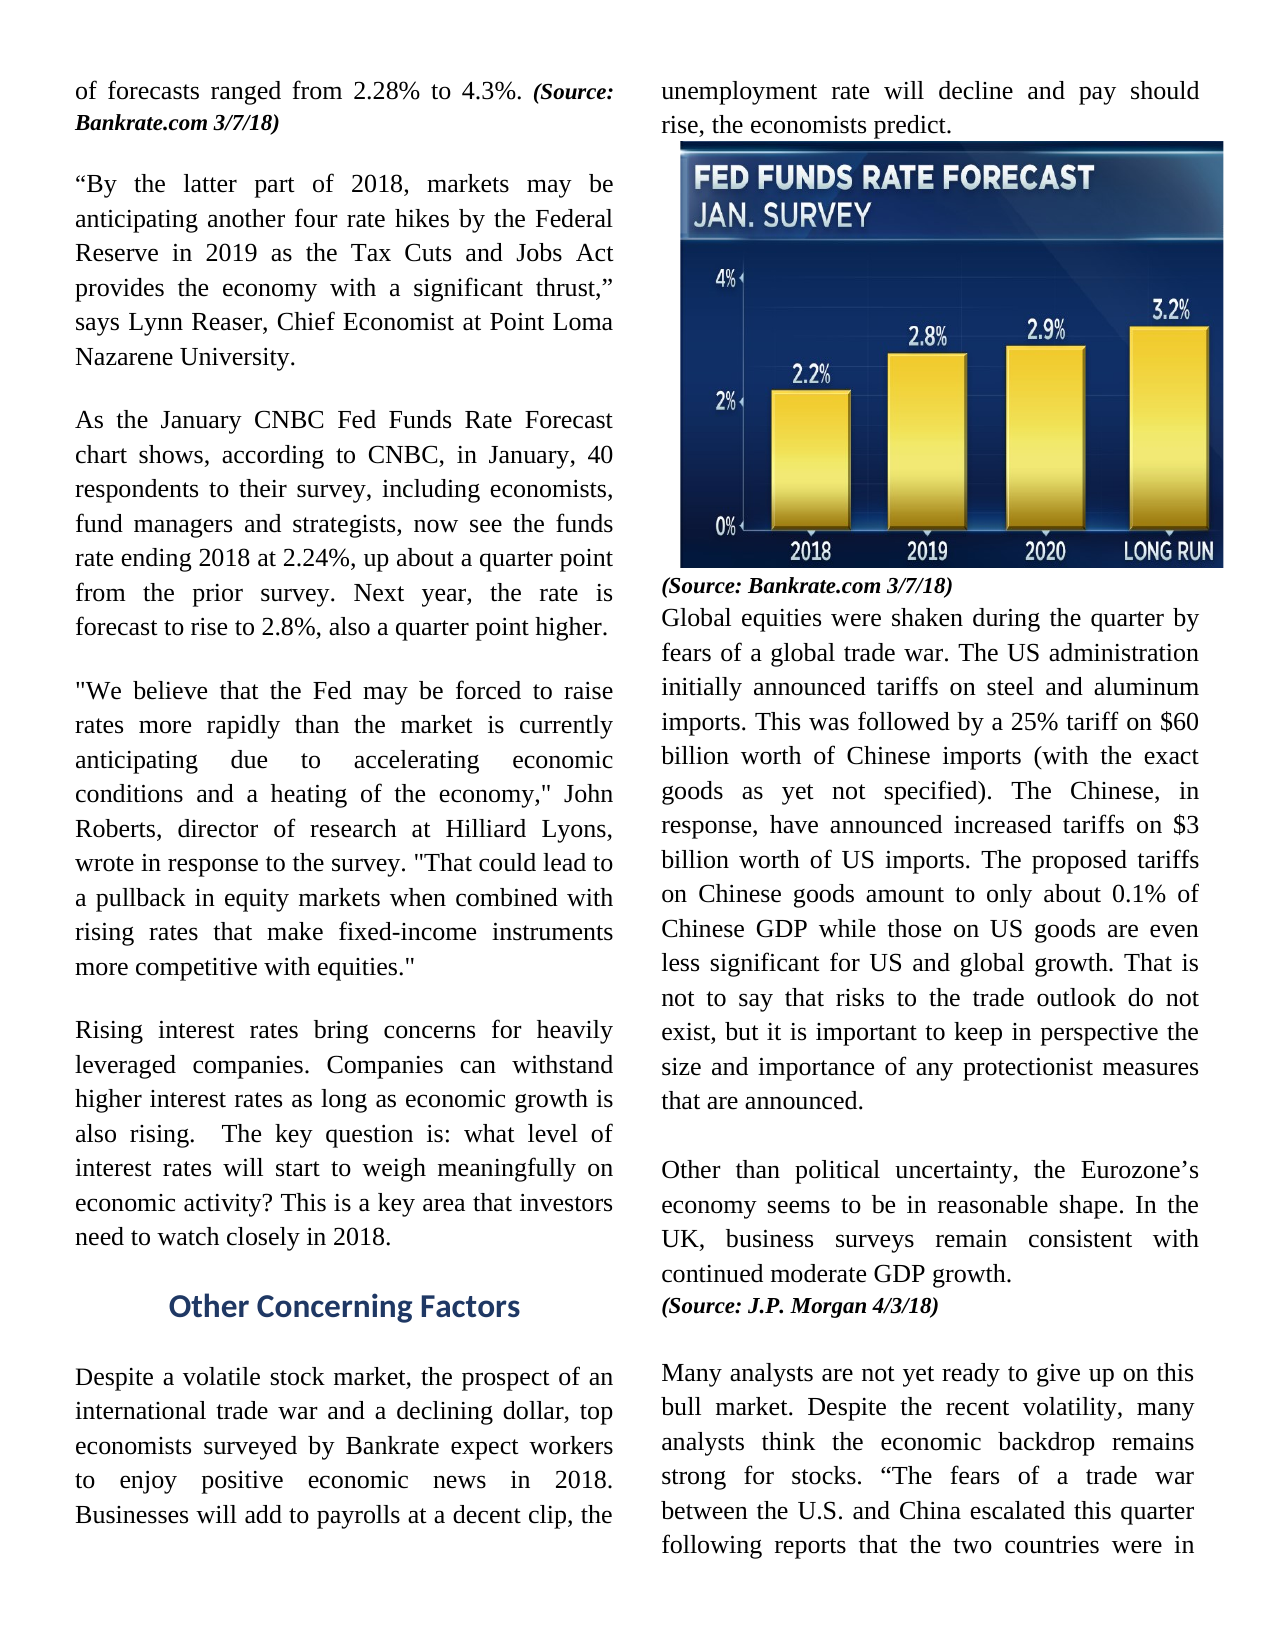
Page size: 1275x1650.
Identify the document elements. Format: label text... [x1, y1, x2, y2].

text Despite a volatile stock market, the prospect of an international trade war and a declining dollar, top economists surveyed by Bankrate expect workers to enjoy positive economic news in 2018. Businesses will add to payrolls at a decent clip, the unemployment rate will decline and pay should rise, the economists predict. [661, 75, 1200, 139]
text Other than political uncertainty, the Eurozone’s economy seems to be in reasonable shape. In the UK, business surveys remain consistent with continued moderate GDP growth. [661, 1154, 1200, 1288]
text Global equities were shaken during the quarter by fears of a global trade war. The US administration initially announced tariffs on steel and aluminum imports. This was followed by a 25% tariff on $60 billion worth of Chinese imports (with the exact goods as yet not specified). The Chinese, in response, have announced increased tariffs on $3 billion worth of US imports. The proposed tariffs on Chinese goods amount to only about 0.1% of Chinese GDP while those on US goods are even less significant for US and global growth. That is not to say that risks to the trade outlook do not exist, but it is important to keep in perspective the size and importance of any protectionist measures that are announced. [661, 602, 1200, 1115]
text Rising interest rates bring concerns for heavily leveraged companies. Companies can withstand higher interest rates as long as economic growth is also rising. The key question is: what level of interest rates will start to weigh meaningfully on economic activity? This is a key area that investors need to watch closely in 2018. [75, 1014, 614, 1251]
text Other Concerning Factors [75, 1285, 614, 1326]
text “By the latter part of 2018, markets may be anticipating another four rate hikes by the Federal Reserve in 2019 as the Tax Cuts and Jobs Act provides the economy with a significant thrust,” says Lynn Reaser, Chief Economist at Point Loma Nazarene University. [75, 168, 614, 371]
text "We believe that the Fed may be forced to raise rates more rapidly than the market is currently anticipating due to accelerating economic conditions and a heating of the economy," John Roberts, director of research at Hilliard Lyons, wrote in response to the survey. "That could lead to a pullback in equity markets when combined with rising rates that make fixed-income instruments more competitive with equities." [75, 675, 614, 981]
text As the January CNBC Fed Funds Rate Forecast chart shows, according to CNBC, in January, 40 respondents to their survey, including economists, fund managers and strategists, now see the funds rate ending 2018 at 2.24%, up about a quarter point from the prior survey. Next year, the rate is forecast to rise to 2.8%, also a quarter point higher. [75, 404, 614, 641]
text Despite a volatile stock market, the prospect of an international trade war and a declining dollar, top economists surveyed by Bankrate expect workers to enjoy positive economic news in 2018. Businesses will add to payrolls at a decent clip, the unemployment rate will decline and pay should rise, the economists predict. [75, 1361, 614, 1529]
text (Source: J.P. Morgan 4/3/18) [661, 1292, 1200, 1318]
picture [680, 141, 1224, 568]
